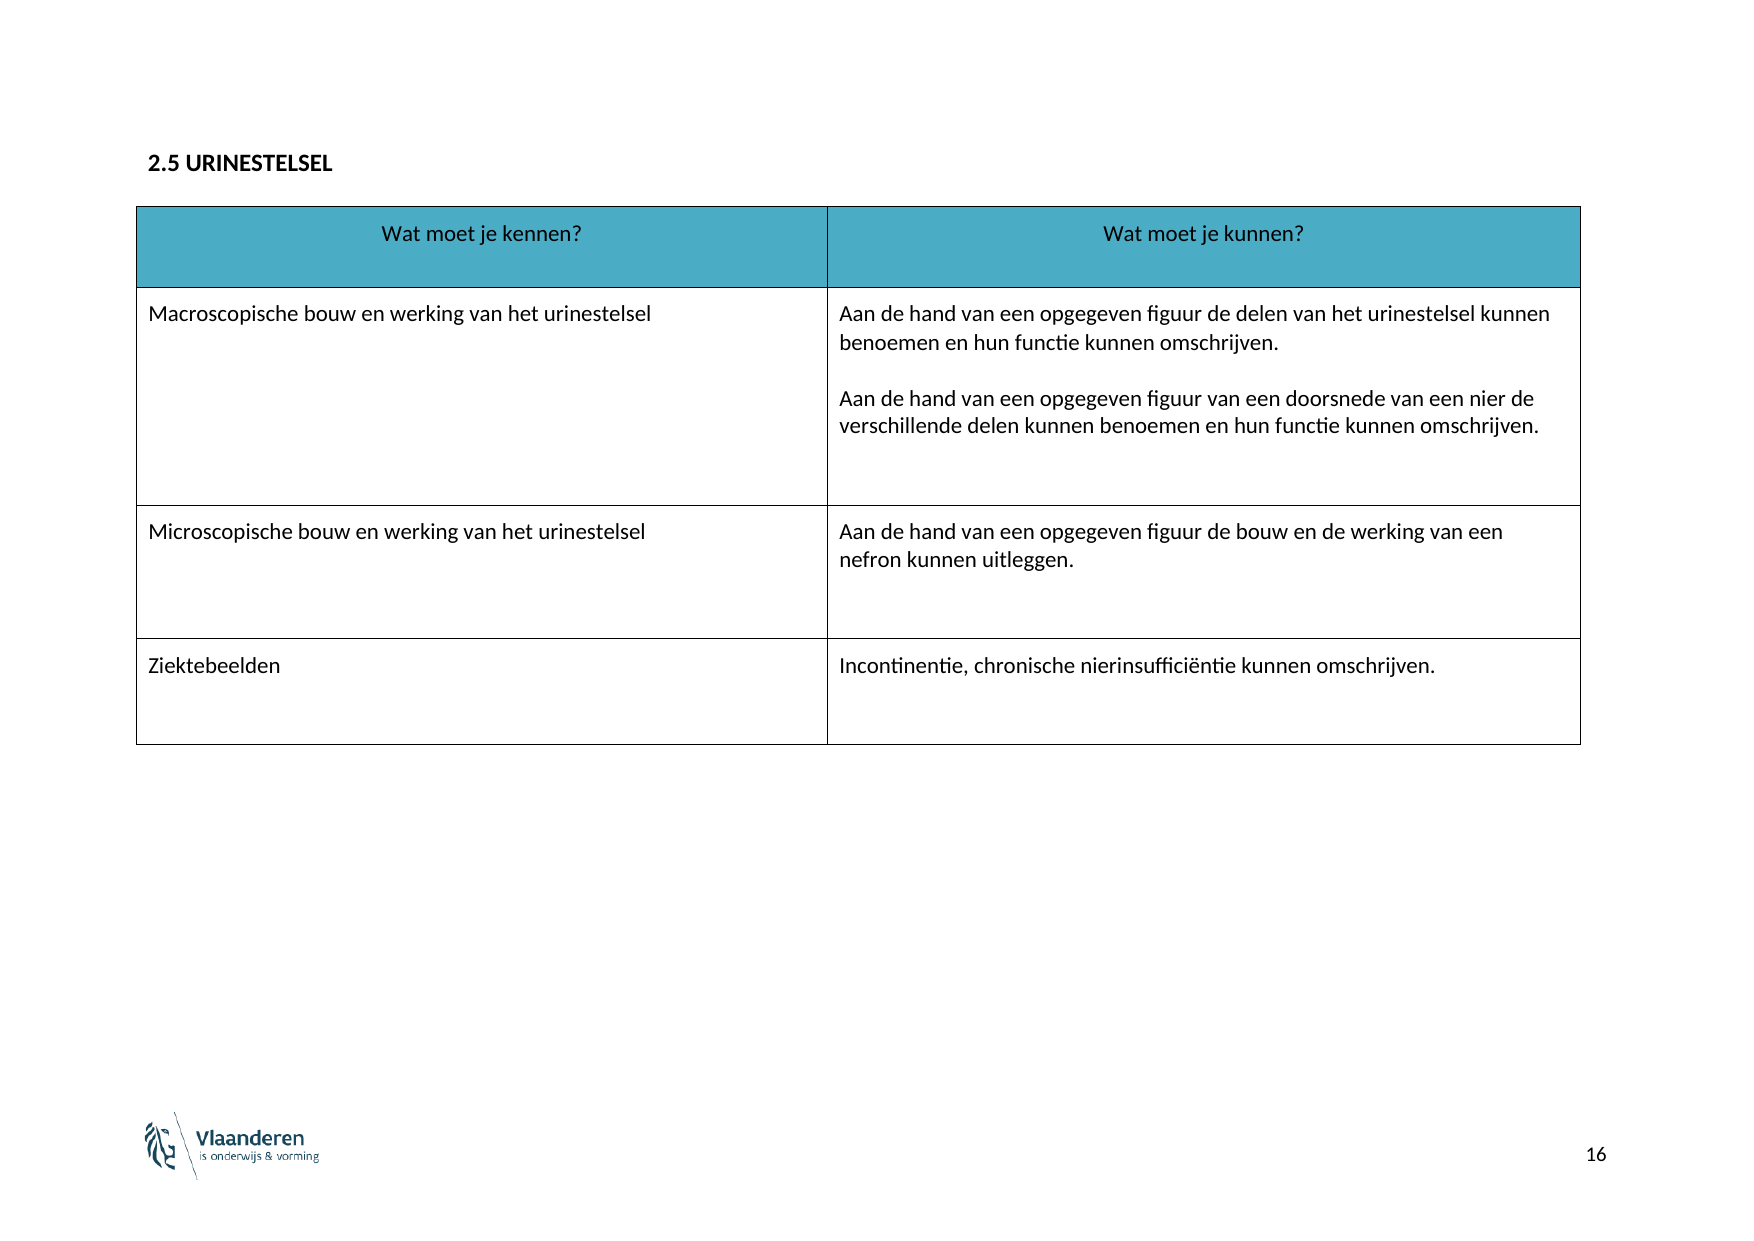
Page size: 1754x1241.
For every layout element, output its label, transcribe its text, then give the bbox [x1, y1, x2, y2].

table_cell Aan de hand van een opgegeven figuur de delen van het urinestelsel kunnen benoemen en hun functie kunnen omschrijven. Aan de hand van een opgegeven figuur van een doorsnede van een nier de verschillende delen kunnen benoemen en hun functie kunnen omschrijven. [828, 288, 1580, 504]
table_cell Macroscopische bouw en werking van het urinestelsel [137, 288, 827, 504]
table_cell Microscopische bouw en werking van het urinestelsel [137, 506, 827, 638]
table_cell Aan de hand van een opgegeven figuur de bouw en de werking van een nefron kunnen uitleggen. [828, 506, 1580, 638]
table_cell Incontinentie, chronische nierinsufficiëntie kunnen omschrijven. [828, 639, 1580, 744]
table_cell Ziektebeelden [137, 639, 827, 744]
table_header Wat moet je kunnen? [828, 207, 1580, 287]
table_header Wat moet je kennen? [137, 207, 827, 287]
text 2.5 URINESTELSEL [148, 148, 1606, 178]
picture [144, 1112, 327, 1180]
